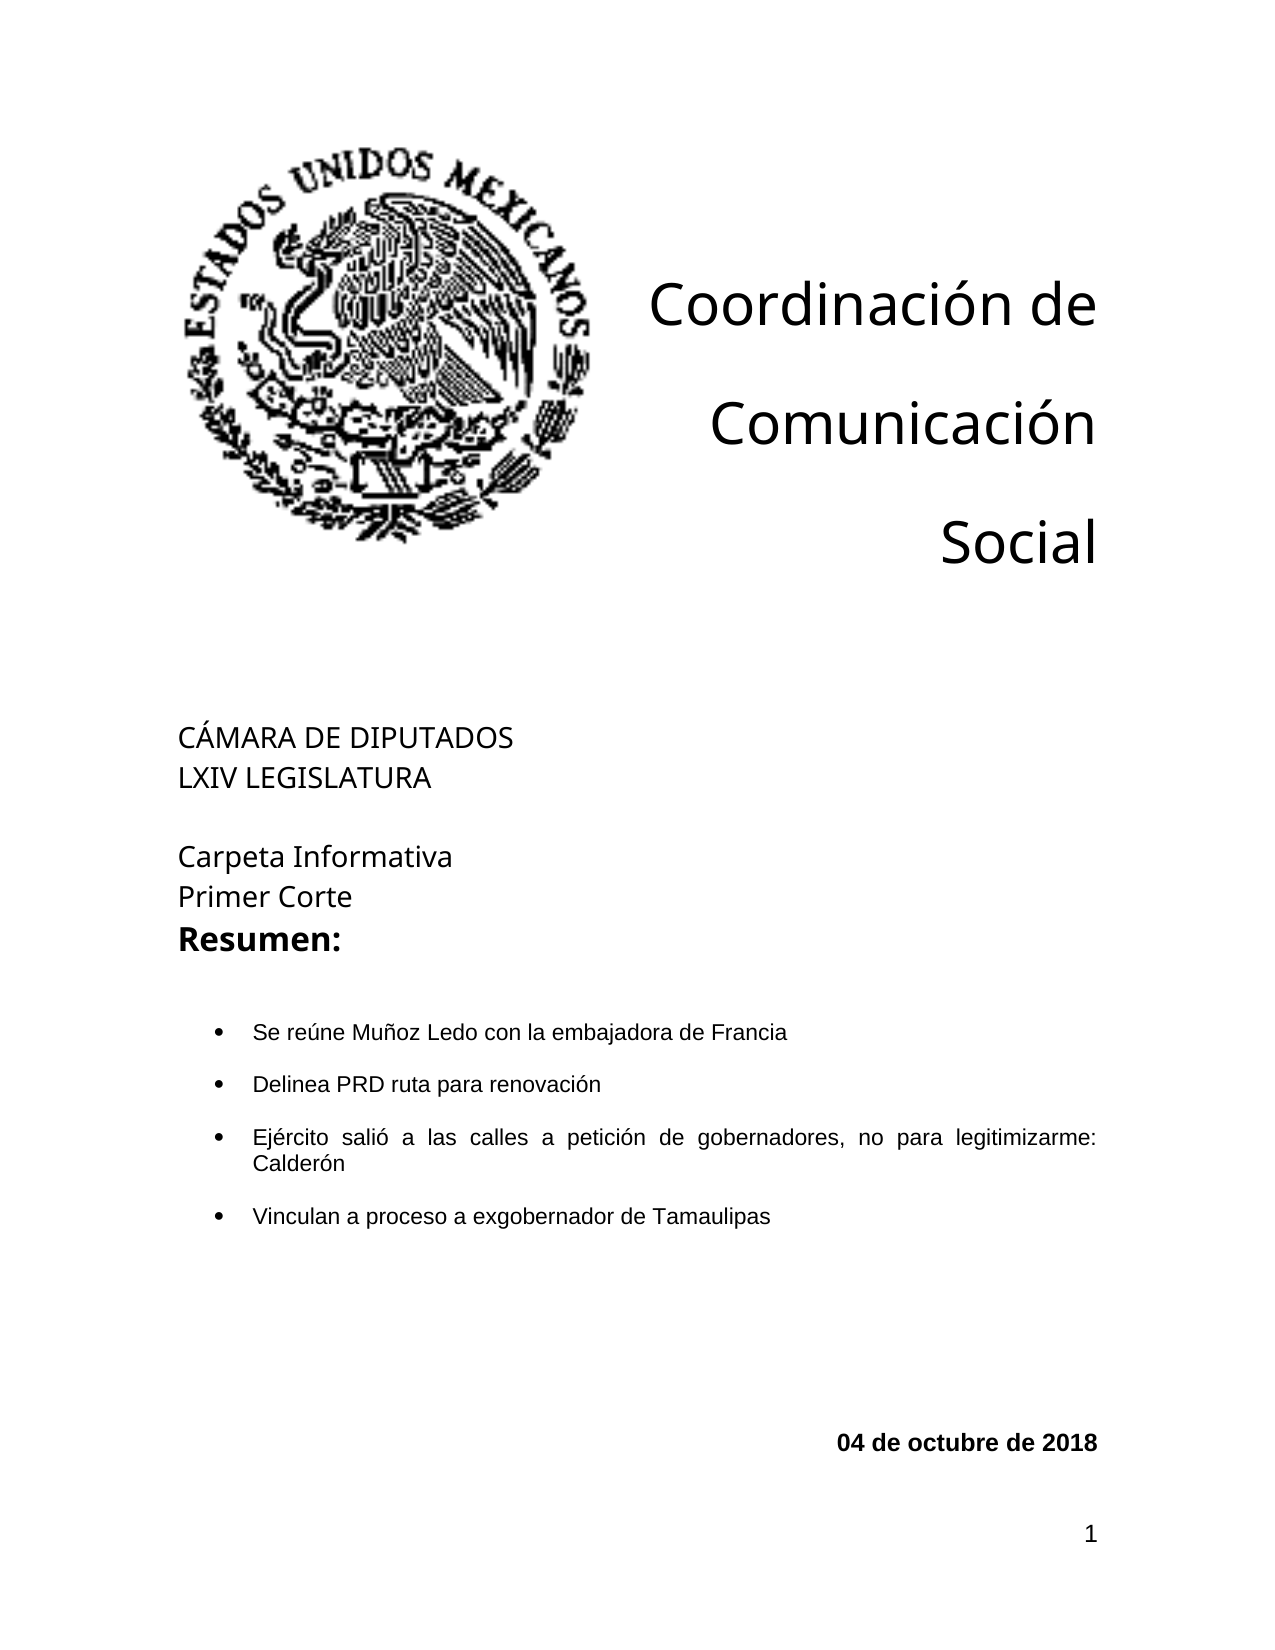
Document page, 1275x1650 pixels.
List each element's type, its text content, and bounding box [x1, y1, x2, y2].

text Resumen: [177, 916, 1098, 961]
text Coordinación de [177, 263, 1098, 342]
text Social [177, 501, 1098, 580]
text Primer Corte [177, 876, 1098, 916]
text Comunicación [177, 382, 1098, 461]
text Carpeta Informativa [177, 836, 1098, 876]
list Se reúne Muñoz Ledo con la embajadora de Francia [215, 1019, 1098, 1045]
text LXIV LEGISLATURA [177, 757, 1098, 797]
text CÁMARA DE DIPUTADOS [177, 717, 1098, 757]
list Ejército salió a las calles a petición de gobernadores, no para legitimizarme: Calderón [215, 1124, 1098, 1177]
list Vinculan a proceso a exgobernador de Tamaulipas [215, 1203, 1098, 1229]
text 04 de octubre de 2018 [177, 1428, 1098, 1457]
list Delinea PRD ruta para renovación [215, 1071, 1098, 1098]
